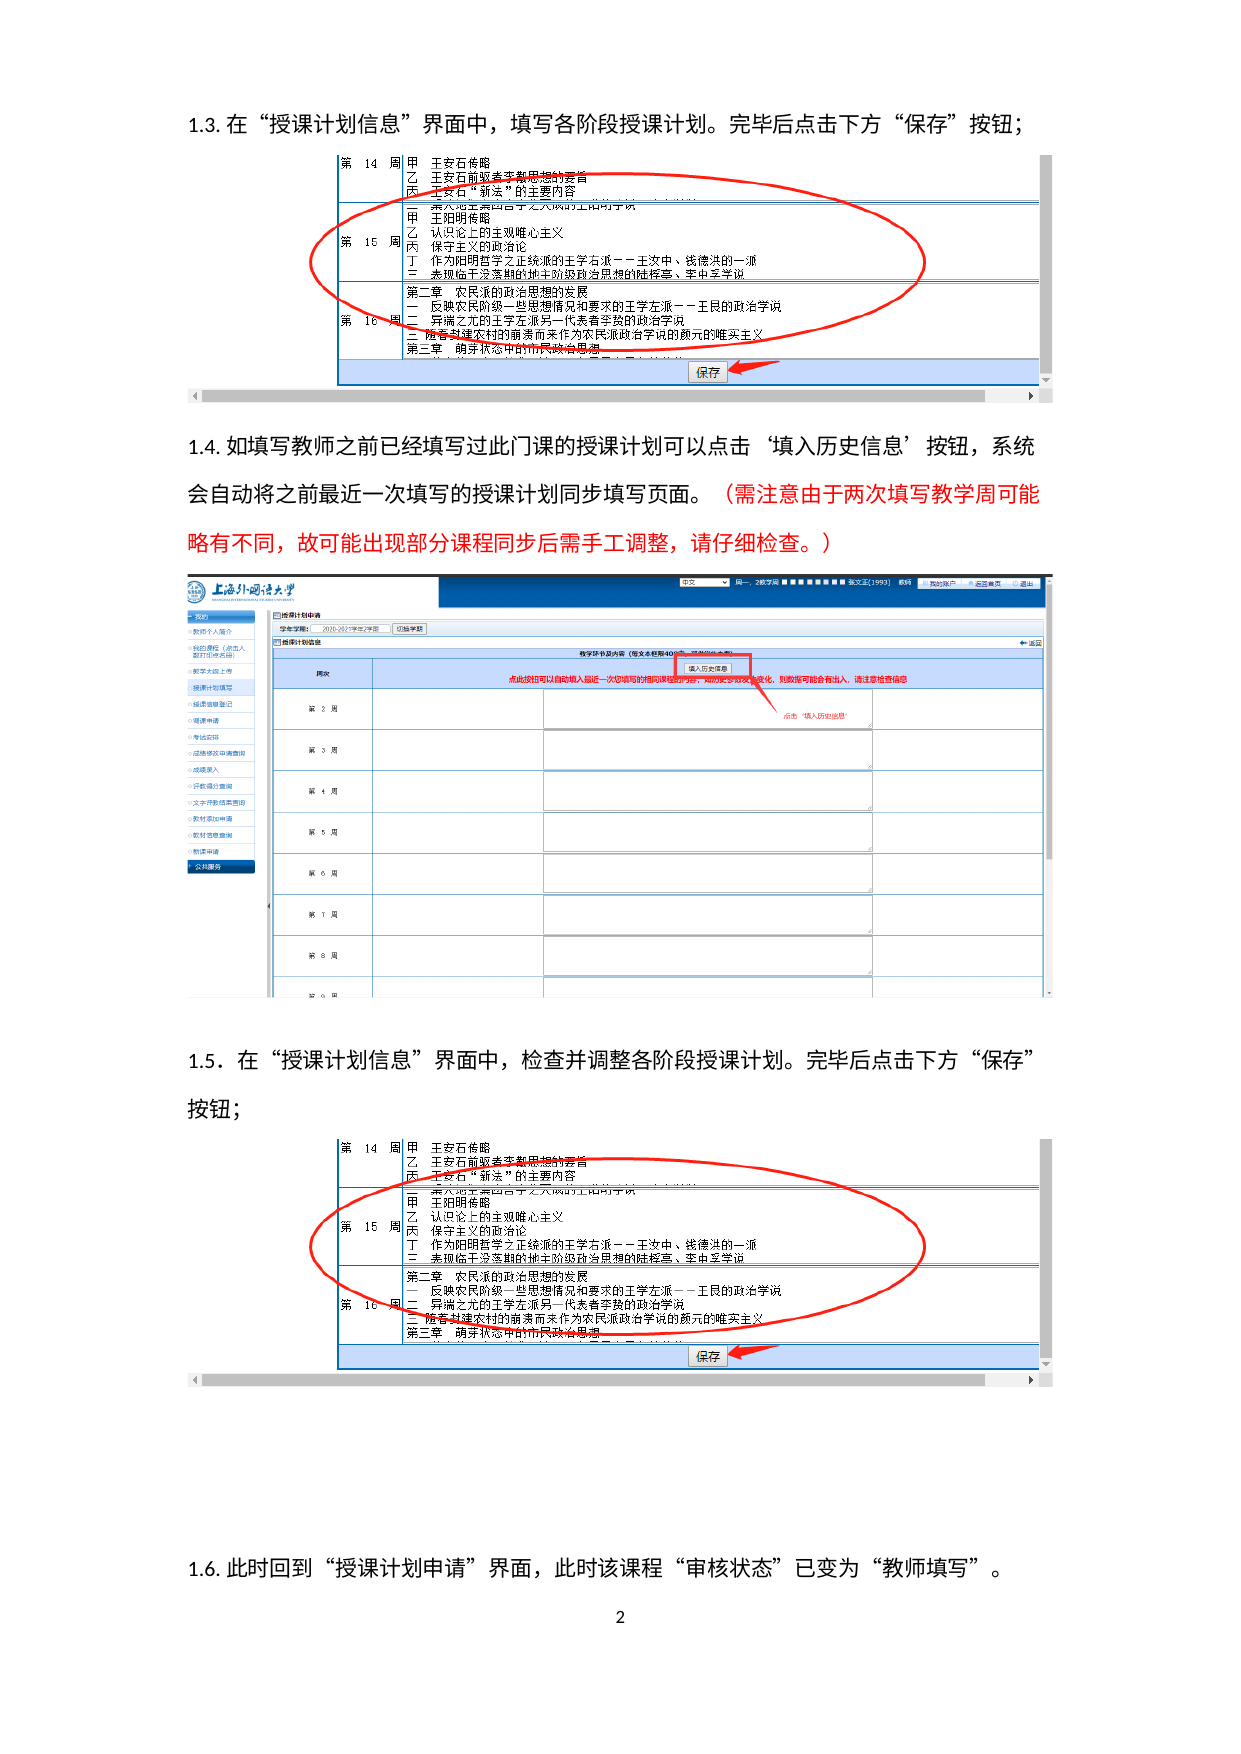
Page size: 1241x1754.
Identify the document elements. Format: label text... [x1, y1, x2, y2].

text 1.5．在“授课计划信息”界面中，检查并调整各阶段授课计划。完毕后点击下方“保存”按钮； [187, 1042, 1053, 1124]
text 1.6. 此时回到“授课计划申请”界面，此时该课程“审核状态”已变为“教师填写”。 [187, 1550, 1053, 1583]
picture [187, 1139, 1053, 1387]
picture [187, 155, 1053, 403]
text 1.3. 在“授课计划信息”界面中，填写各阶段授课计划。完毕后点击下方“保存”按钮； [187, 107, 1053, 139]
text 1.4. 如填写教师之前已经填写过此门课的授课计划可以点击‘填入历史信息’按钮，系统会自动将之前最近一次填写的授课计划同步填写页面。（需注意由于两次填写教学周可能略有不同，故可能出现部分课程同步后需手工调整，请仔细检查。） [187, 428, 1053, 558]
picture [187, 574, 1053, 998]
